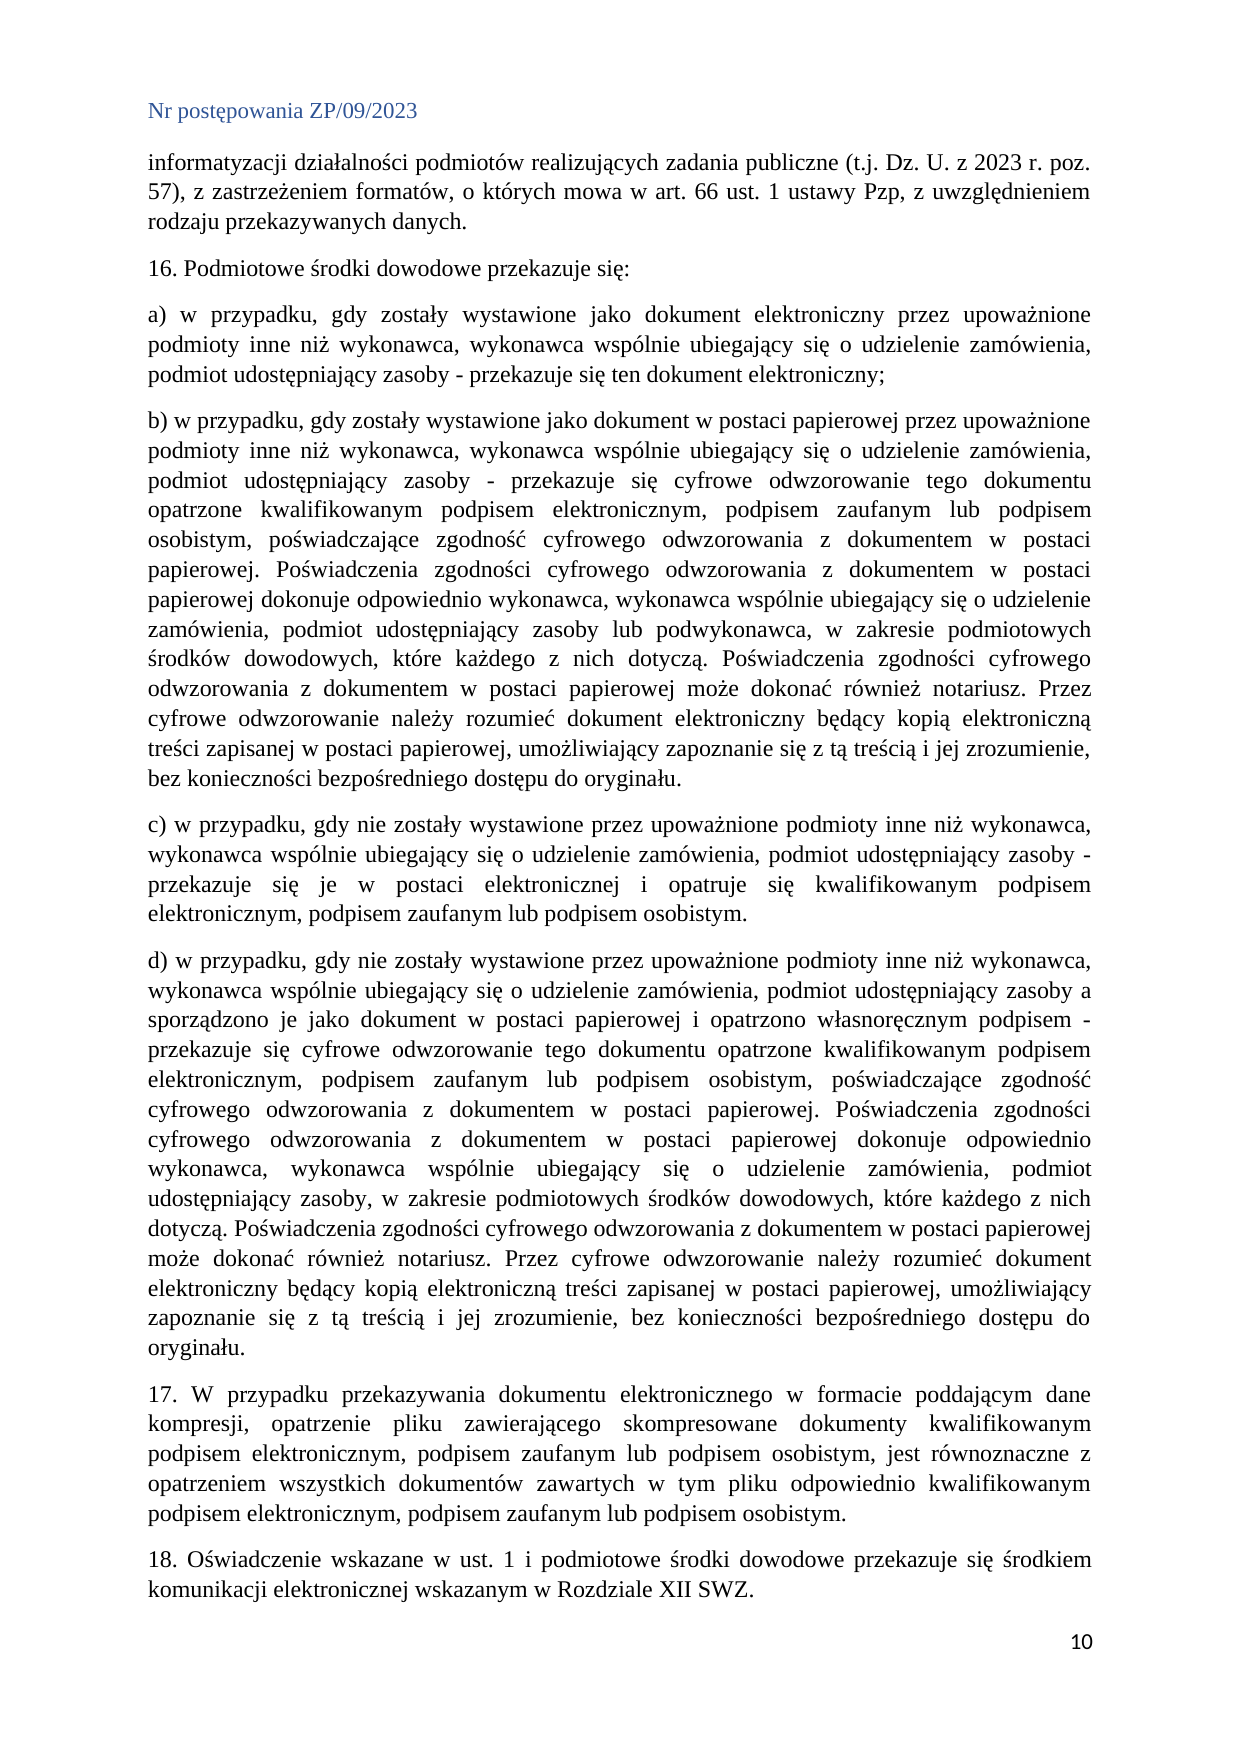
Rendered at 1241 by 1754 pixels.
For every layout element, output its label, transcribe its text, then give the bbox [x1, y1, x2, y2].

text 16. Podmiotowe środki dowodowe przekazuje się: [148, 254, 1093, 281]
text 18. Oświadczenie wskazane w ust. 1 i podmiotowe środki dowodowe przekazuje się środkiem komunikacji elektronicznej wskazanym w Rozdziale XII SWZ. [148, 1545, 1093, 1603]
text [148, 148, 1093, 235]
text d) w przypadku, gdy nie zostały wystawione przez upoważnione podmioty inne niż wykonawca, wykonawca wspólnie ubiegający się o udzielenie zamówienia, podmiot udostępniający zasoby a sporządzono je jako dokument w postaci papierowej i opatrzono własnoręcznym podpisem - przekazuje się cyfrowe odwzorowanie tego dokumentu opatrzone kwalifikowanym podpisem elektronicznym, podpisem zaufanym lub podpisem osobistym, poświadczające zgodność cyfrowego odwzorowania z dokumentem w postaci papierowej. Poświadczenia zgodności cyfrowego odwzorowania z dokumentem w postaci papierowej dokonuje odpowiednio wykonawca, wykonawca wspólnie ubiegający się o udzielenie zamówienia, podmiot udostępniający zasoby, w zakresie podmiotowych środków dowodowych, które każdego z nich dotyczą. Poświadczenia zgodności cyfrowego odwzorowania z dokumentem w postaci papierowej może dokonać również notariusz. Przez cyfrowe odwzorowanie należy rozumieć dokument elektroniczny będący kopią elektroniczną treści zapisanej w postaci papierowej, umożliwiający zapoznanie się z tą treścią i jej zrozumienie, bez konieczności bezpośredniego dostępu do oryginału. [148, 946, 1093, 1361]
text b) w przypadku, gdy zostały wystawione jako dokument w postaci papierowej przez upoważnione podmioty inne niż wykonawca, wykonawca wspólnie ubiegający się o udzielenie zamówienia, podmiot udostępniający zasoby - przekazuje się cyfrowe odwzorowanie tego dokumentu opatrzone kwalifikowanym podpisem elektronicznym, podpisem zaufanym lub podpisem osobistym, poświadczające zgodność cyfrowego odwzorowania z dokumentem w postaci papierowej. Poświadczenia zgodności cyfrowego odwzorowania z dokumentem w postaci papierowej dokonuje odpowiednio wykonawca, wykonawca wspólnie ubiegający się o udzielenie zamówienia, podmiot udostępniający zasoby lub podwykonawca, w zakresie podmiotowych środków dowodowych, które każdego z nich dotyczą. Poświadczenia zgodności cyfrowego odwzorowania z dokumentem w postaci papierowej może dokonać również notariusz. Przez cyfrowe odwzorowanie należy rozumieć dokument elektroniczny będący kopią elektroniczną treści zapisanej w postaci papierowej, umożliwiający zapoznanie się z tą treścią i jej zrozumienie, bez konieczności bezpośredniego dostępu do oryginału. [148, 406, 1093, 791]
text a) w przypadku, gdy zostały wystawione jako dokument elektroniczny przez upoważnione podmioty inne niż wykonawca, wykonawca wspólnie ubiegający się o udzielenie zamówienia, podmiot udostępniający zasoby - przekazuje się ten dokument elektroniczny; [148, 300, 1093, 387]
text 17. W przypadku przekazywania dokumentu elektronicznego w formacie poddającym dane kompresji, opatrzenie pliku zawierającego skompresowane dokumenty kwalifikowanym podpisem elektronicznym, podpisem zaufanym lub podpisem osobistym, jest równoznaczne z opatrzeniem wszystkich dokumentów zawartych w tym pliku odpowiednio kwalifikowanym podpisem elektronicznym, podpisem zaufanym lub podpisem osobistym. [148, 1380, 1093, 1526]
text c) w przypadku, gdy nie zostały wystawione przez upoważnione podmioty inne niż wykonawca, wykonawca wspólnie ubiegający się o udzielenie zamówienia, podmiot udostępniający zasoby - przekazuje się je w postaci elektronicznej i opatruje się kwalifikowanym podpisem elektronicznym, podpisem zaufanym lub podpisem osobistym. [148, 810, 1093, 927]
